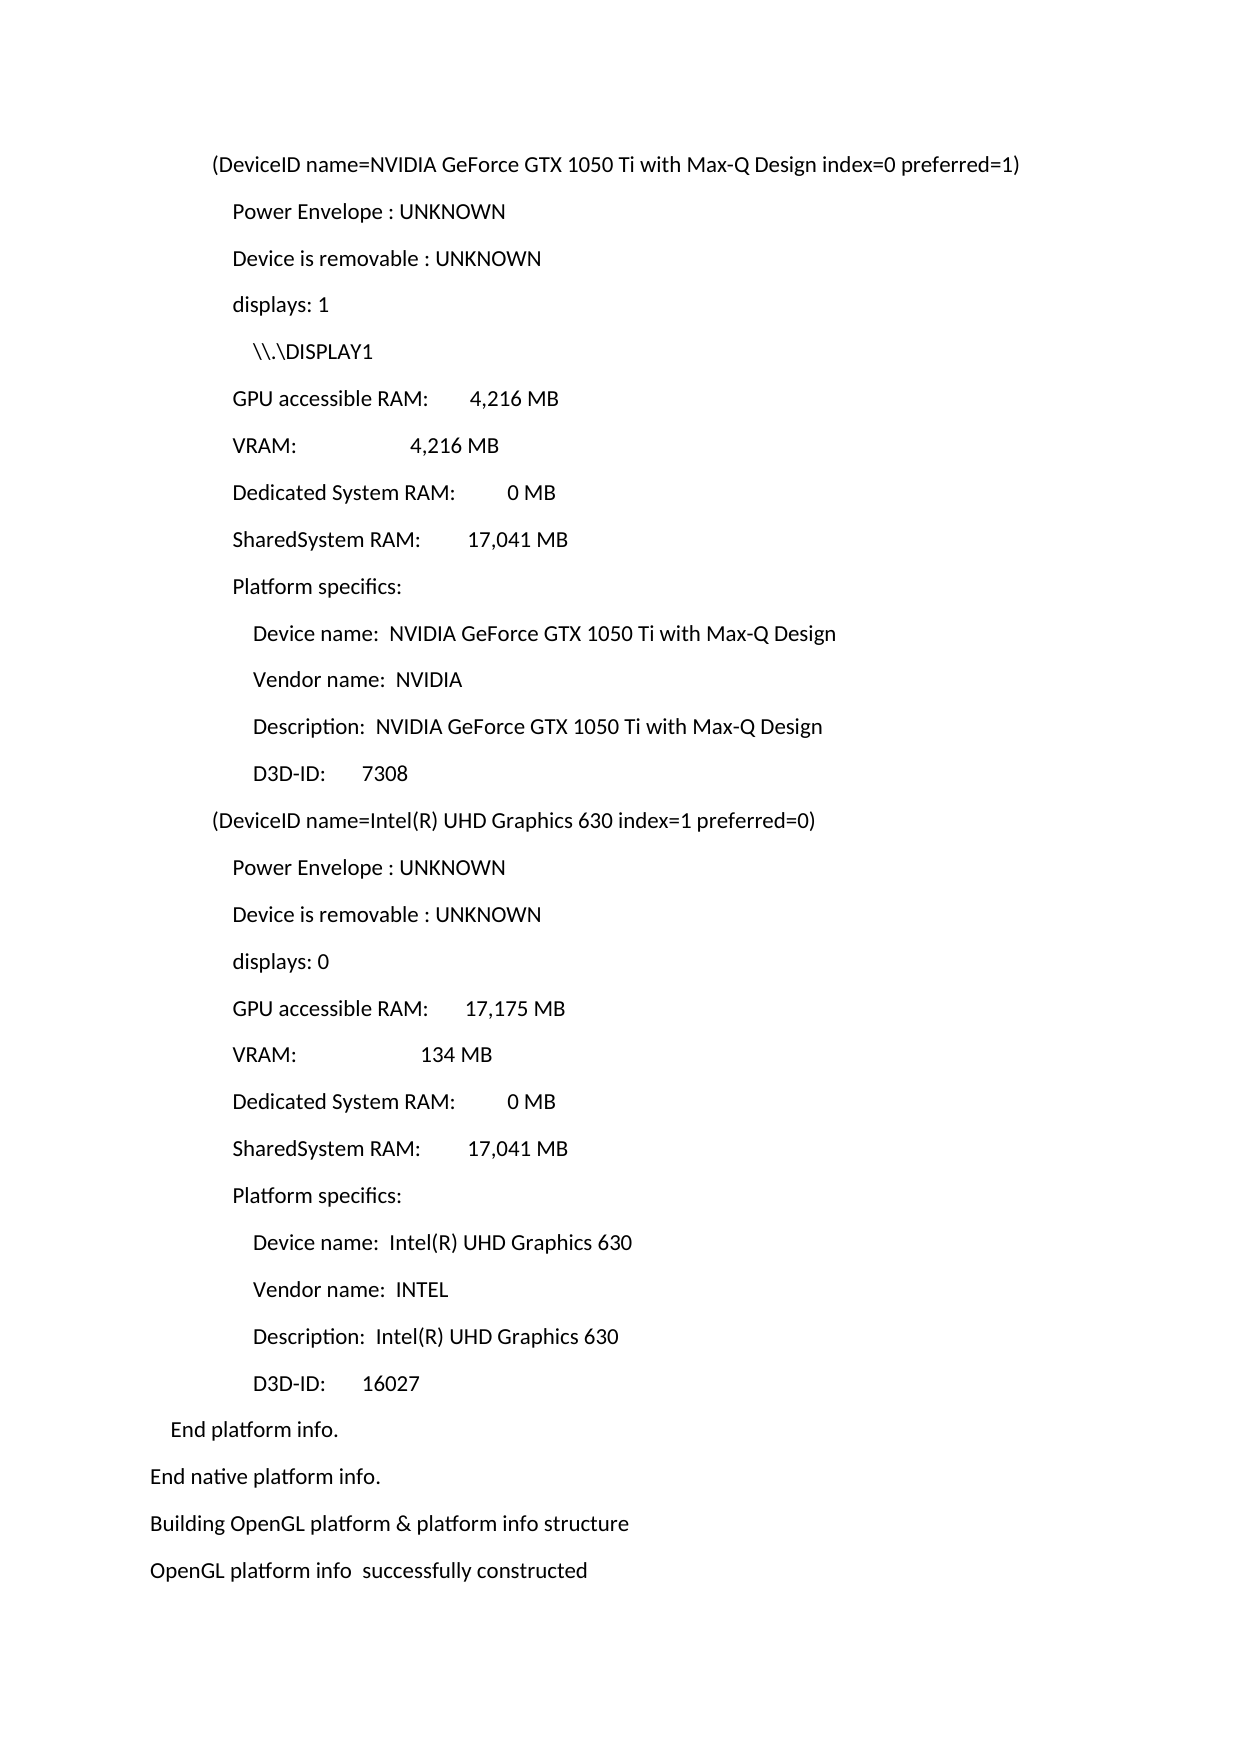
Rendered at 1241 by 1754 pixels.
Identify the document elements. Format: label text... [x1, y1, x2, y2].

text Vendor name: INTEL [150, 1275, 1090, 1303]
text Building OpenGL platform & platform info structure [150, 1509, 1090, 1537]
text Power Envelope : UNKNOWN [150, 853, 1090, 881]
text VRAM: 4,216 MB [150, 431, 1090, 459]
text GPU accessible RAM: 4,216 MB [150, 384, 1090, 412]
text Platform specifics: [150, 1181, 1090, 1209]
text End native platform info. [150, 1462, 1090, 1491]
text displays: 0 [150, 947, 1090, 975]
text (DeviceID name=NVIDIA GeForce GTX 1050 Ti with Max-Q Design index=0 preferred=1) [150, 150, 1090, 178]
text displays: 1 [150, 291, 1090, 319]
text Device name: Intel(R) UHD Graphics 630 [150, 1228, 1090, 1256]
text GPU accessible RAM: 17,175 MB [150, 994, 1090, 1022]
text \\.\DISPLAY1 [150, 337, 1090, 366]
text Power Envelope : UNKNOWN [150, 197, 1090, 225]
text Dedicated System RAM: 0 MB [150, 1087, 1090, 1116]
text OpenGL platform info successfully constructed [150, 1556, 1090, 1584]
text SharedSystem RAM: 17,041 MB [150, 1134, 1090, 1162]
text Dedicated System RAM: 0 MB [150, 478, 1090, 506]
text D3D-ID: 16027 [150, 1369, 1090, 1397]
text SharedSystem RAM: 17,041 MB [150, 525, 1090, 553]
text End platform info. [150, 1416, 1090, 1444]
text Platform specifics: [150, 572, 1090, 600]
text Device is removable : UNKNOWN [150, 244, 1090, 272]
text (DeviceID name=Intel(R) UHD Graphics 630 index=1 preferred=0) [150, 806, 1090, 834]
text Description: Intel(R) UHD Graphics 630 [150, 1322, 1090, 1350]
text Device is removable : UNKNOWN [150, 900, 1090, 928]
text D3D-ID: 7308 [150, 759, 1090, 787]
text Device name: NVIDIA GeForce GTX 1050 Ti with Max-Q Design [150, 619, 1090, 647]
text VRAM: 134 MB [150, 1041, 1090, 1069]
text Description: NVIDIA GeForce GTX 1050 Ti with Max-Q Design [150, 712, 1090, 741]
text Vendor name: NVIDIA [150, 666, 1090, 694]
